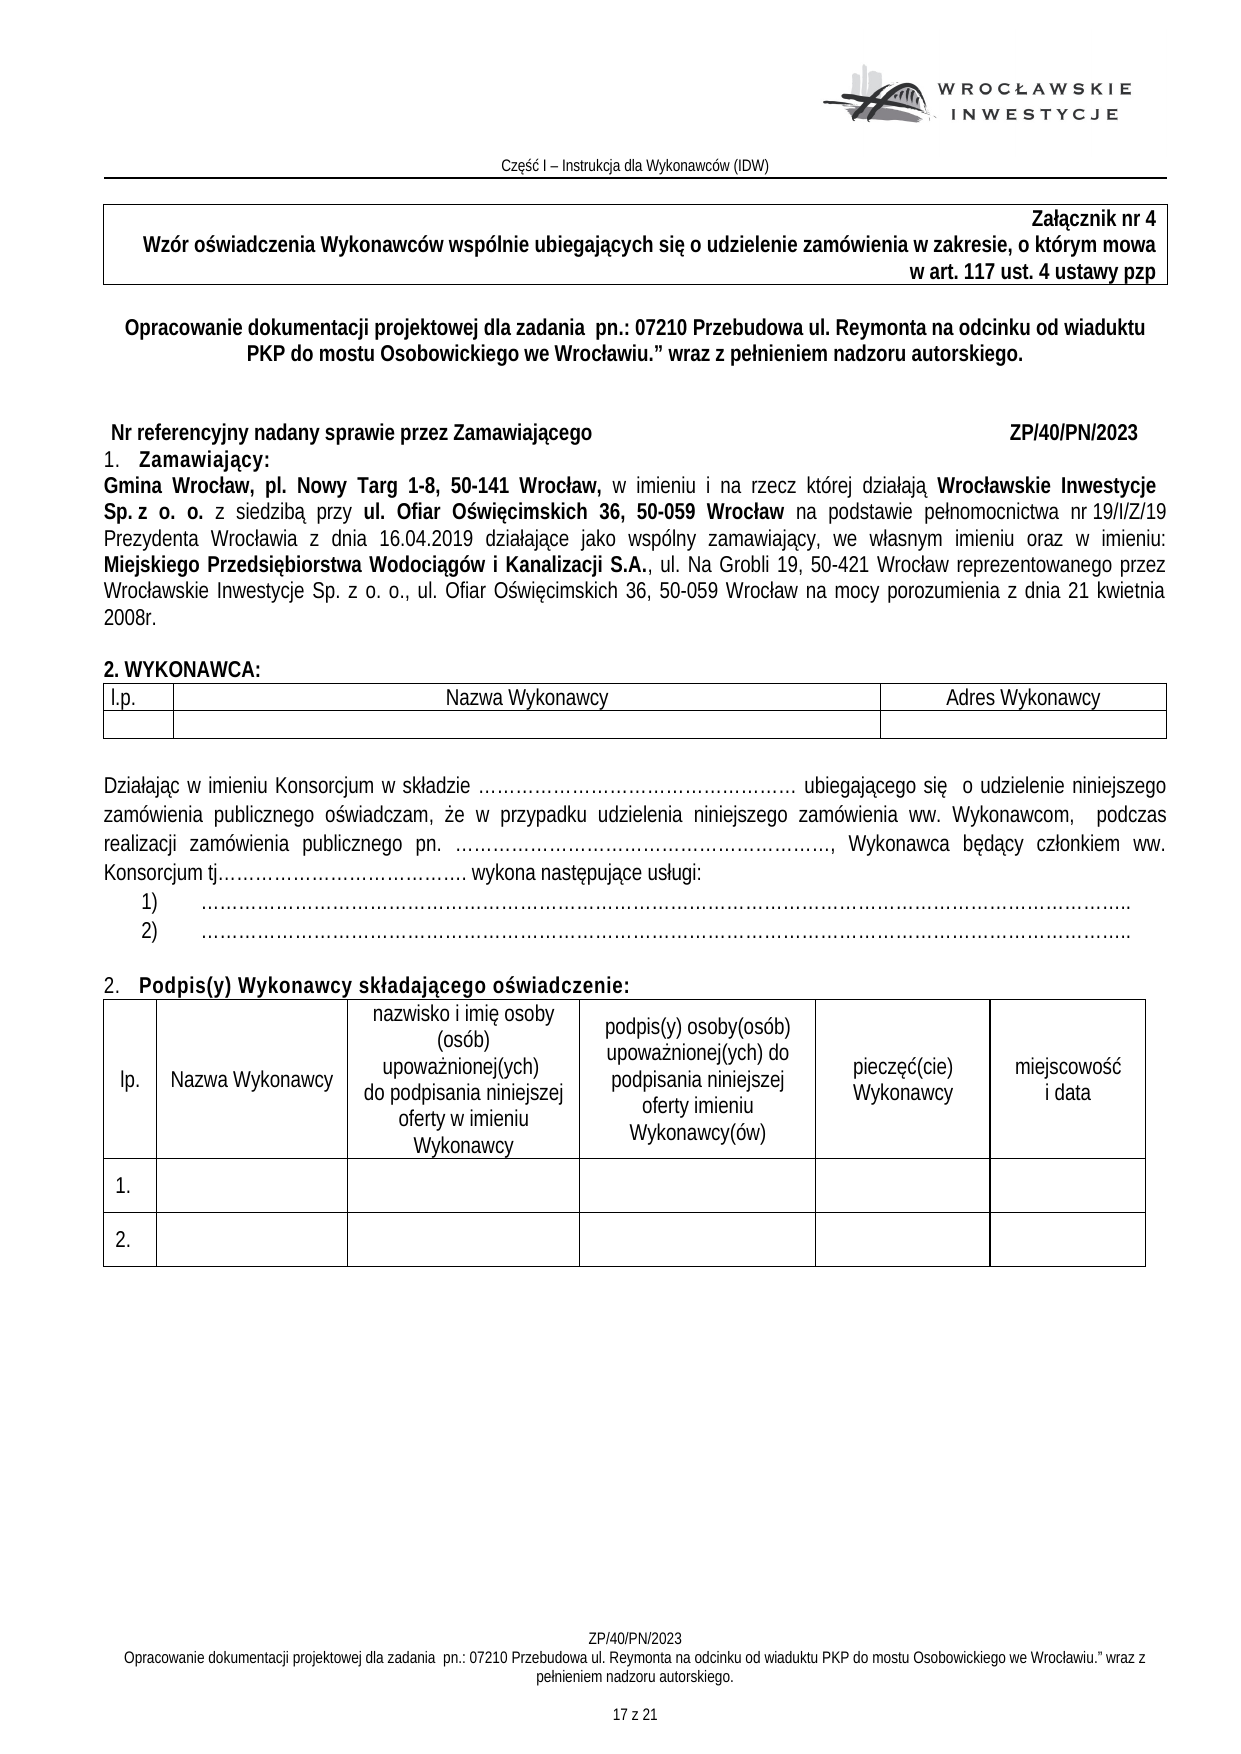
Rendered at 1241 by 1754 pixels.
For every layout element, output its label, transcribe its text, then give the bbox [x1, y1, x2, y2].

table_cell [816, 1213, 989, 1266]
table_header l.p. [104, 684, 173, 710]
table_cell [881, 711, 1166, 737]
list 2. WYKONAWCA: [103, 656, 1167, 683]
table_header ZP/40/PN/2023 [859, 393, 1145, 446]
table_cell [104, 711, 173, 737]
table_header Nazwa Wykonawcy [157, 1000, 347, 1158]
list Działając w imieniu Konsorcjum w składzie …………………………………………… ubiegającego się o udzielenie niniejszego zamówienia publicznego oświadczam, że w przypadku udzielenia niniejszego zamówienia ww. Wykonawcom, podczas realizacji zamówienia publicznego pn. ……………………………………………………, Wykonawca będący członkiem ww. Konsorcjum tj…………………………………. wykona następujące usługi: [103, 769, 1167, 885]
table_header pieczęć(cie) Wykonawcy [816, 1000, 989, 1158]
list ………………………………………………………………………………………………………………………………….. [141, 914, 1167, 944]
table_cell [157, 1213, 347, 1266]
table_header podpis(y) osoby(osób) upoważnionej(ych) do podpisania niniejszej oferty imieniu Wykonawcy(ów) [580, 1000, 815, 1158]
table_cell 1. [104, 1159, 156, 1212]
list ………………………………………………………………………………………………………………………………….. [141, 885, 1167, 914]
table_cell [157, 1159, 347, 1212]
table_cell [348, 1213, 579, 1266]
table_header Załącznik nr 4 Wzór oświadczenia Wykonawców wspólnie ubiegających się o udzielenie zamówienia w zakresie, o którym mowa w art. 117 ust. 4 ustawy pzp [104, 205, 1167, 284]
picture [788, 29, 1167, 157]
table_cell [580, 1213, 815, 1266]
table_header lp. [104, 1000, 156, 1158]
list Gmina Wrocław, pl. Nowy Targ 1-8, 50-141 Wrocław, w imieniu i na rzecz której działają Wrocławskie Inwestycje Sp. z o. o. z siedzibą przy ul. Ofiar Oświęcimskich 36, 50-059 Wrocław na podstawie pełnomocnictwa nr 19/I/Z/19 Prezydenta Wrocławia z dnia 16.04.2019 działające jako wspólny zamawiający, we własnym imieniu oraz w imieniu: Miejskiego Przedsiębiorstwa Wodociągów i Kanalizacji S.A., ul. Na Grobli 19, 50-421 Wrocław reprezentowanego przez Wrocławskie Inwestycje Sp. z o. o., ul. Ofiar Oświęcimskich 36, 50-059 Wrocław na mocy porozumienia z dnia 21 kwietnia 2008r. [103, 472, 1167, 630]
table_header nazwisko i imię osoby (osób) upoważnionej(ych) do podpisania niniejszej oferty w imieniu Wykonawcy [348, 1000, 579, 1158]
table_header Nr referencyjny nadany sprawie przez Zamawiającego [104, 393, 859, 446]
table_cell [348, 1159, 579, 1212]
list Zamawiający: [103, 446, 1167, 472]
table_header Nazwa Wykonawcy [174, 684, 880, 710]
table_cell [174, 711, 880, 737]
table_header Adres Wykonawcy [881, 684, 1166, 710]
table_cell [991, 1213, 1145, 1266]
table_cell [816, 1159, 989, 1212]
table_header miejscowość i data [991, 1000, 1145, 1158]
table_cell [991, 1159, 1145, 1212]
table_cell 2. [104, 1213, 156, 1266]
text Opracowanie dokumentacji projektowej dla zadania pn.: 07210 Przebudowa ul. Reymonta na odcinku od wiaduktu PKP do mostu Osobowickiego we Wrocławiu.” wraz z pełnieniem nadzoru autorskiego. [103, 314, 1167, 366]
table_cell [580, 1159, 815, 1212]
text Podpis(y) Wykonawcy składającego oświadczenie: [103, 972, 1167, 999]
